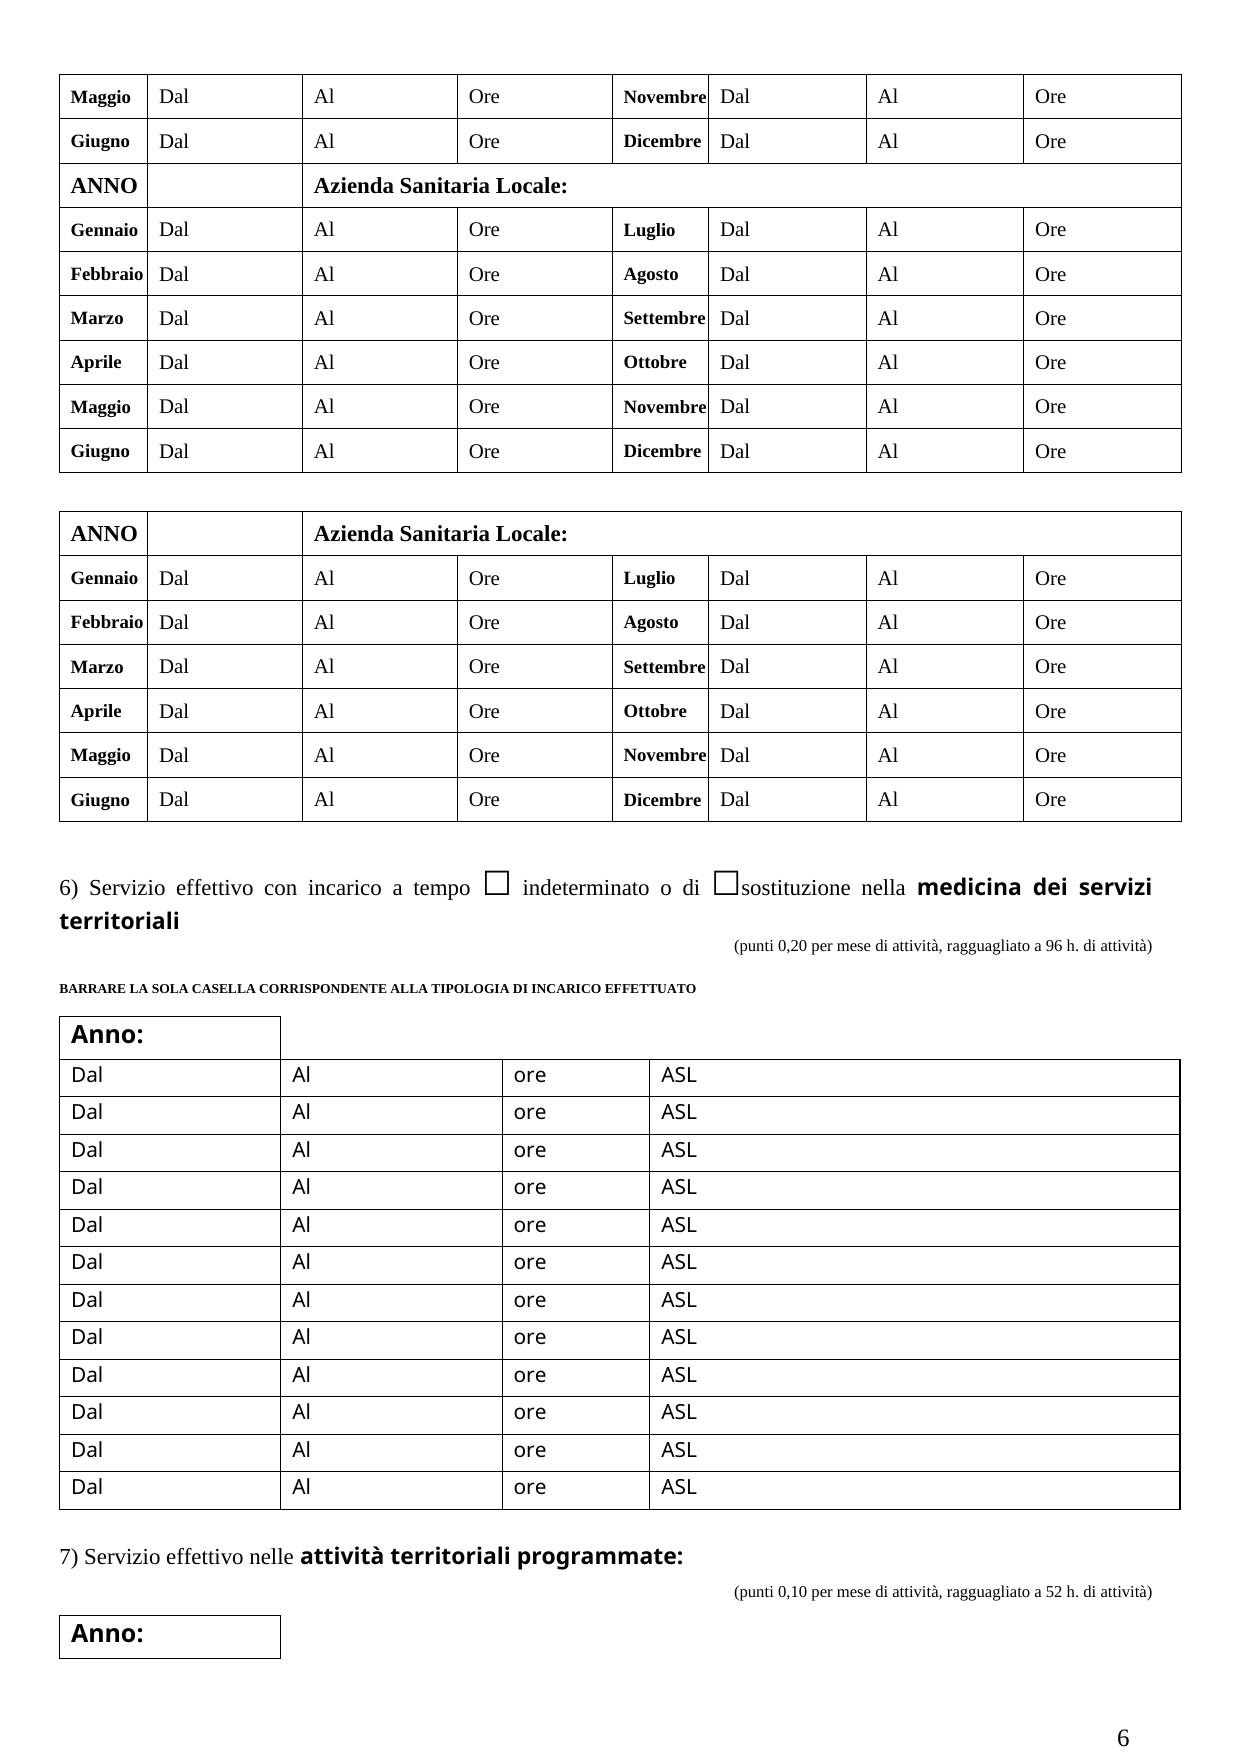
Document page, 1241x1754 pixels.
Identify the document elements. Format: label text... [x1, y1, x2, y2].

table_cell Al [281, 1097, 502, 1134]
table_cell Settembre [613, 645, 708, 688]
table_cell Ore [1024, 252, 1181, 295]
table_cell Dal [148, 75, 302, 118]
table_cell Dal [148, 778, 302, 821]
table_cell Novembre [613, 733, 708, 777]
table_cell Dal [148, 689, 302, 732]
table_cell Dal [60, 1060, 280, 1096]
table_cell Ore [1024, 208, 1181, 251]
table_cell ASL [650, 1397, 1179, 1434]
table_cell Al [281, 1360, 502, 1396]
table_cell ASL [650, 1472, 1179, 1509]
table_cell Ore [1024, 689, 1181, 732]
table_cell Al [867, 601, 1023, 644]
table_cell Settembre [613, 296, 708, 339]
table_cell Dal [148, 733, 302, 777]
table_cell Giugno [60, 429, 147, 472]
table_cell Al [303, 429, 457, 472]
table_cell Dal [60, 1172, 280, 1209]
table_cell Dal [148, 119, 302, 162]
table_cell Al [303, 778, 457, 821]
table_cell Al [281, 1435, 502, 1471]
table_cell Febbraio [60, 601, 147, 644]
table_cell Novembre [613, 385, 708, 428]
table_cell Ottobre [613, 341, 708, 384]
table_cell Dal [709, 601, 866, 644]
table_cell Dicembre [613, 778, 708, 821]
table_cell Ore [1024, 341, 1181, 384]
table_cell Azienda Sanitaria Locale: [303, 164, 1181, 207]
table_cell Al [303, 208, 457, 251]
table_cell Al [867, 429, 1023, 472]
text BARRARE LA SOLA CASELLA CORRISPONDENTE ALLA TIPOLOGIA DI INCARICO EFFETTUATO [59, 980, 1152, 996]
table_cell Dal [60, 1210, 280, 1246]
table_cell Dal [148, 385, 302, 428]
table_cell Dal [709, 119, 866, 162]
table_cell ore [503, 1097, 649, 1134]
table_cell Dal [60, 1247, 280, 1284]
table_cell ASL [650, 1360, 1179, 1396]
table_cell Al [281, 1172, 502, 1209]
table_cell Al [867, 75, 1023, 118]
table_cell Al [303, 601, 457, 644]
table_cell Dal [709, 341, 866, 384]
table_cell ore [503, 1135, 649, 1171]
table_cell Marzo [60, 296, 147, 339]
table_cell Marzo [60, 645, 147, 688]
table_cell Ore [458, 252, 612, 295]
table_cell Ore [458, 341, 612, 384]
table_cell ASL [650, 1135, 1179, 1171]
table_cell ASL [650, 1097, 1179, 1134]
table_cell Ore [458, 645, 612, 688]
table_cell Al [303, 119, 457, 162]
table_cell Giugno [60, 119, 147, 162]
table_cell Dal [60, 1322, 280, 1359]
table_cell Al [303, 75, 457, 118]
table_cell Ore [1024, 75, 1181, 118]
table_cell Ore [1024, 733, 1181, 777]
table_cell Al [281, 1210, 502, 1246]
table_cell Luglio [613, 208, 708, 251]
table_cell Ore [458, 75, 612, 118]
table_cell Dal [709, 778, 866, 821]
table_cell ore [503, 1060, 649, 1096]
table_cell Al [303, 385, 457, 428]
table_cell Dal [709, 252, 866, 295]
table_cell Dal [709, 733, 866, 777]
table_cell Novembre [613, 75, 708, 118]
table_cell Dal [60, 1360, 280, 1396]
table_cell Al [867, 689, 1023, 732]
table_cell Ore [458, 208, 612, 251]
table_cell Ore [458, 385, 612, 428]
table_cell ore [503, 1360, 649, 1396]
table_header Anno: [60, 1017, 280, 1059]
table_cell Dal [709, 208, 866, 251]
table_cell Ore [1024, 556, 1181, 599]
table_cell Dal [60, 1435, 280, 1471]
table_cell Maggio [60, 385, 147, 428]
table_cell Ore [1024, 119, 1181, 162]
table_cell Ore [458, 733, 612, 777]
table_cell Gennaio [60, 556, 147, 599]
table_cell Dicembre [613, 429, 708, 472]
table_cell Al [303, 252, 457, 295]
table_cell ASL [650, 1210, 1179, 1246]
table_cell Ore [458, 689, 612, 732]
table_cell Dal [709, 556, 866, 599]
text 7) Servizio effettivo nelle attività territoriali programmate: [59, 1540, 1152, 1571]
table_cell ASL [650, 1435, 1179, 1471]
table_cell Al [303, 689, 457, 732]
table_cell Al [867, 208, 1023, 251]
table_cell ore [503, 1435, 649, 1471]
table_cell ASL [650, 1285, 1179, 1321]
table_cell Al [281, 1472, 502, 1509]
table_cell Al [867, 556, 1023, 599]
table_cell ore [503, 1247, 649, 1284]
table_cell ore [503, 1285, 649, 1321]
table_cell Dal [709, 429, 866, 472]
table_cell Luglio [613, 556, 708, 599]
table_cell Al [867, 385, 1023, 428]
table_header ANNO [60, 512, 147, 555]
table_cell Dal [60, 1472, 280, 1509]
table_cell Ore [458, 556, 612, 599]
table_cell Al [867, 119, 1023, 162]
table_cell Al [867, 733, 1023, 777]
table_cell Ore [458, 601, 612, 644]
table_cell Ore [458, 778, 612, 821]
table_cell Maggio [60, 733, 147, 777]
table_cell Dal [709, 75, 866, 118]
table_cell Dal [148, 556, 302, 599]
table_cell Al [281, 1285, 502, 1321]
table_cell Dal [709, 689, 866, 732]
table_cell Giugno [60, 778, 147, 821]
table_cell Al [281, 1397, 502, 1434]
table_cell Dal [60, 1097, 280, 1134]
table_cell Al [867, 778, 1023, 821]
table_cell Aprile [60, 341, 147, 384]
table_cell Dal [60, 1135, 280, 1171]
table_cell Dal [709, 296, 866, 339]
table_cell Dal [60, 1397, 280, 1434]
table_header Azienda Sanitaria Locale: [303, 512, 1181, 555]
table_cell ASL [650, 1322, 1179, 1359]
table_cell Ore [1024, 601, 1181, 644]
table_cell Dicembre [613, 119, 708, 162]
table_cell Ottobre [613, 689, 708, 732]
table_cell Dal [148, 645, 302, 688]
table_header Anno: [60, 1616, 280, 1658]
table_cell Agosto [613, 252, 708, 295]
text 6) Servizio effettivo con incarico a tempo indeterminato o di sostituzione nella medicina dei servizi territoriali [59, 859, 1152, 936]
table_cell Dal [148, 252, 302, 295]
table_cell Al [303, 645, 457, 688]
text (punti 0,20 per mese di attività, ragguagliato a 96 h. di attività) [59, 936, 1152, 955]
table_cell Ore [1024, 429, 1181, 472]
table_cell Al [867, 296, 1023, 339]
table_cell Dal [148, 601, 302, 644]
table_cell Ore [1024, 645, 1181, 688]
table_cell Ore [1024, 778, 1181, 821]
table_cell ore [503, 1322, 649, 1359]
table_cell Dal [60, 1285, 280, 1321]
table_header [148, 512, 302, 555]
table_cell Maggio [60, 75, 147, 118]
table_cell Dal [148, 296, 302, 339]
table_cell ANNO [60, 164, 147, 207]
table_cell Febbraio [60, 252, 147, 295]
table_cell Al [867, 645, 1023, 688]
table_cell Dal [148, 341, 302, 384]
table_cell Al [303, 341, 457, 384]
table_cell Agosto [613, 601, 708, 644]
table_cell Dal [148, 208, 302, 251]
table_cell Ore [458, 429, 612, 472]
table_cell ASL [650, 1172, 1179, 1209]
table_cell Dal [709, 385, 866, 428]
table_cell ASL [650, 1247, 1179, 1284]
table_cell ore [503, 1172, 649, 1209]
table_cell Ore [1024, 296, 1181, 339]
text (punti 0,10 per mese di attività, ragguagliato a 52 h. di attività) [710, 1582, 1152, 1601]
table_cell Al [303, 556, 457, 599]
table_cell ore [503, 1472, 649, 1509]
table_cell Al [867, 341, 1023, 384]
table_cell Al [303, 733, 457, 777]
table_cell Al [281, 1247, 502, 1284]
table_cell Gennaio [60, 208, 147, 251]
table_cell [148, 164, 302, 207]
table_cell Al [303, 296, 457, 339]
table_cell Dal [148, 429, 302, 472]
table_cell ASL [650, 1060, 1179, 1096]
table_cell ore [503, 1210, 649, 1246]
table_cell Al [281, 1322, 502, 1359]
table_cell Al [281, 1060, 502, 1096]
table_cell Dal [709, 645, 866, 688]
table_cell ore [503, 1397, 649, 1434]
table_cell Ore [458, 296, 612, 339]
table_cell Al [281, 1135, 502, 1171]
table_cell Al [867, 252, 1023, 295]
table_cell Aprile [60, 689, 147, 732]
table_cell Ore [1024, 385, 1181, 428]
table_cell Ore [458, 119, 612, 162]
